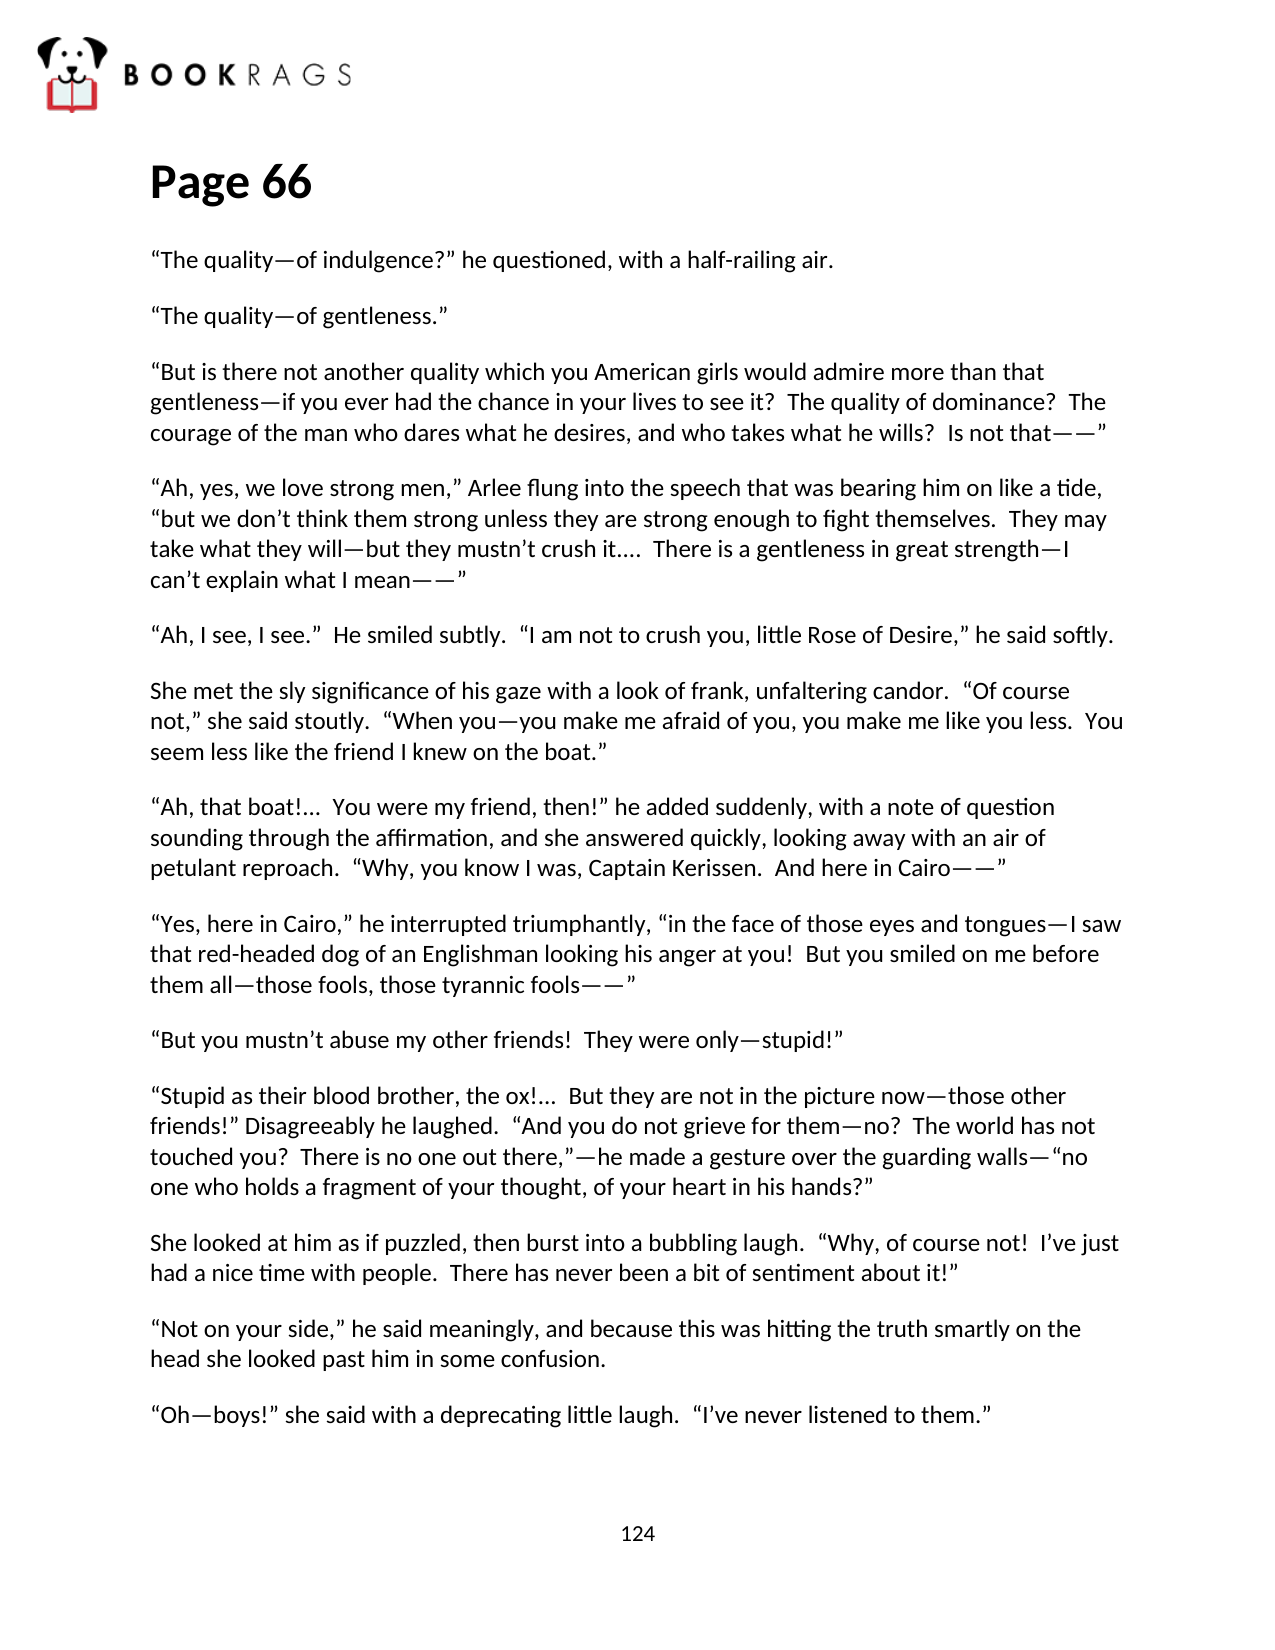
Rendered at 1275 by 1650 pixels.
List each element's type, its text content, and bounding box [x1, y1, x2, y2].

text “Yes, here in Cairo,” he interrupted triumphantly, “in the face of those eyes and tongues—­I saw that red-headed dog of an Englishman looking his anger at you! But you smiled on me before them all—­those fools, those tyrannic fools——­” [150, 908, 1125, 999]
text “The quality—­of gentleness.” [150, 300, 1125, 331]
text “Ah, I see, I see.” He smiled subtly. “I am not to crush you, little Rose of Desire,” he said softly. [150, 619, 1125, 650]
text “But is there not another quality which you American girls would admire more than that gentleness—­if you ever had the chance in your lives to see it? The quality of dominance? The courage of the man who dares what he desires, and who takes what he wills? Is not that——­” [150, 356, 1125, 447]
picture [37, 37, 351, 113]
text “Ah, yes, we love strong men,” Arlee flung into the speech that was bearing him on like a tide, “but we don’t think them strong unless they are strong enough to fight themselves. They may take what they will—­but they mustn’t crush it.... There is a gentleness in great strength—­I can’t explain what I mean——­” [150, 472, 1125, 594]
text “The quality—­of indulgence?” he questioned, with a half-railing air. [150, 244, 1125, 275]
text She met the sly significance of his gaze with a look of frank, unfaltering candor. “Of course not,” she said stoutly. “When you—­you make me afraid of you, you make me like you less. You seem less like the friend I knew on the boat.” [150, 675, 1125, 766]
text Page 66 [150, 150, 1125, 211]
text “Oh—­boys!” she said with a deprecating little laugh. “I’ve never listened to them.” [150, 1399, 1125, 1430]
text “But you mustn’t abuse my other friends! They were only—­stupid!” [150, 1024, 1125, 1055]
text She looked at him as if puzzled, then burst into a bubbling laugh. “Why, of course not! I’ve just had a nice time with people. There has never been a bit of sentiment about it!” [150, 1227, 1125, 1288]
text “Ah, that boat!... You were my friend, then!” he added suddenly, with a note of question sounding through the affirmation, and she answered quickly, looking away with an air of petulant reproach. “Why, you know I was, Captain Kerissen. And here in Cairo——­” [150, 791, 1125, 883]
text “Not on your side,” he said meaningly, and because this was hitting the truth smartly on the head she looked past him in some confusion. [150, 1313, 1125, 1374]
text “Stupid as their blood brother, the ox!... But they are not in the picture now—­those other friends!” Disagreeably he laughed. “And you do not grieve for them—­no? The world has not touched you? There is no one out there,”—­he made a gesture over the guarding walls—­“no one who holds a fragment of your thought, of your heart in his hands?” [150, 1080, 1125, 1202]
